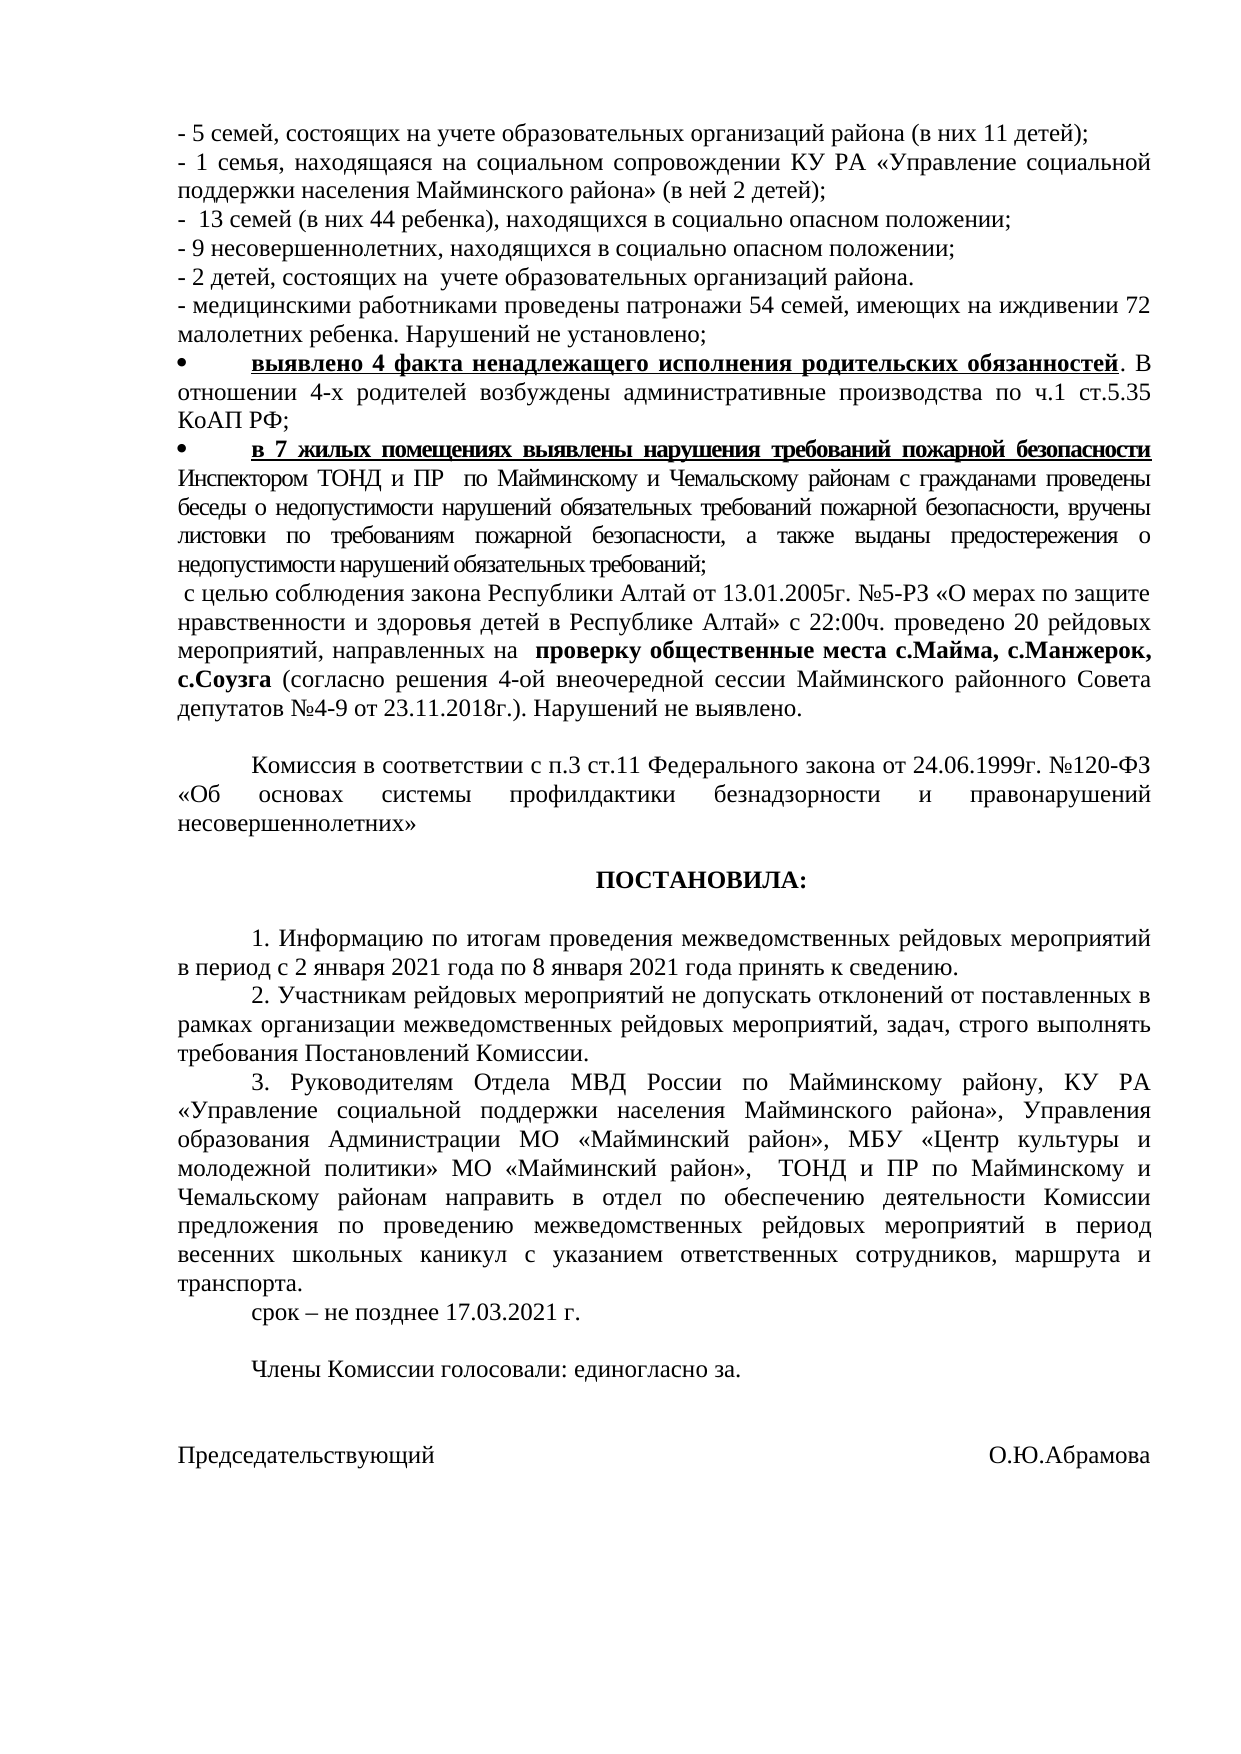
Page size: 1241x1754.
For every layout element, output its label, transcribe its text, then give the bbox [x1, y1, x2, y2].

text срок – не позднее 17.03.2021 г. [177, 1297, 1152, 1326]
text Председательствующий О.Ю.Абрамова [177, 1441, 1152, 1469]
text Комиссия в соответствии с п.3 ст.11 Федерального закона от 24.06.1999г. №120-ФЗ «Об основах системы профилдактики безнадзорности и правонарушений несовершеннолетних» [177, 751, 1152, 837]
text - 9 несовершеннолетних, находящихся в социально опасном положении; [177, 233, 1152, 262]
list 2. Участникам рейдовых мероприятий не допускать отклонений от поставленных в рамках организации межведомственных рейдовых мероприятий, задач, строго выполнять требования Постановлений Комиссии. [177, 981, 1152, 1067]
text - 1 семья, находящаяся на социальном сопровождении КУ РА «Управление социальной поддержки населения Майминского района» (в ней 2 детей); [177, 147, 1152, 204]
list выявлено 4 факта ненадлежащего исполнения родительских обязанностей. В отношении 4-х родителей возбуждены административные производства по ч.1 ст.5.35 КоАП РФ; [177, 348, 1152, 434]
text - медицинскими работниками проведены патронажи 54 семей, имеющих на иждивении 72 малолетних ребенка. Нарушений не установлено; [177, 291, 1152, 348]
text ПОСТАНОВИЛА: [177, 866, 1152, 894]
text - 5 семей, состоящих на учете образовательных организаций района (в них 11 детей); [177, 118, 1152, 147]
text - 13 семей (в них 44 ребенка), находящихся в социально опасном положении; [177, 204, 1152, 233]
text с целью соблюдения закона Республики Алтай от 13.01.2005г. №5-РЗ «О мерах по защите нравственности и здоровья детей в Республике Алтай» с 22:00ч. проведено 20 рейдовых мероприятий, направленных на проверку общественные места с.Майма, с.Манжерок, с.Соузга (согласно решения 4-ой внеочередной сессии Майминского районного Совета депутатов №4-9 от 23.11.2018г.). Нарушений не выявлено. [177, 578, 1152, 722]
list в 7 жилых помещениях выявлены нарушения требований пожарной безопасности Инспектором ТОНД и ПР по Майминскому и Чемальскому районам с гражданами проведены беседы о недопустимости нарушений обязательных требований пожарной безопасности, вручены листовки по требованиям пожарной безопасности, а также выданы предостережения о недопустимости нарушений обязательных требований; [177, 434, 1152, 578]
list 1. Информацию по итогам проведения межведомственных рейдовых мероприятий в период с 2 января 2021 года по 8 января 2021 года принять к сведению. [177, 923, 1152, 981]
text 3. Руководителям Отдела МВД России по Майминскому району, КУ РА «Управление социальной поддержки населения Майминского района», Управления образования Администрации МО «Майминский район», МБУ «Центр культуры и молодежной политики» МО «Майминский район», ТОНД и ПР по Майминскому и Чемальскому районам направить в отдел по обеспечению деятельности Комиссии предложения по проведению межведомственных рейдовых мероприятий в период весенних школьных каникул с указанием ответственных сотрудников, маршрута и транспорта. [177, 1067, 1152, 1297]
text - 2 детей, состоящих на учете образовательных организаций района. [177, 262, 1152, 291]
text Члены Комиссии голосовали: единогласно за. [177, 1354, 1152, 1383]
